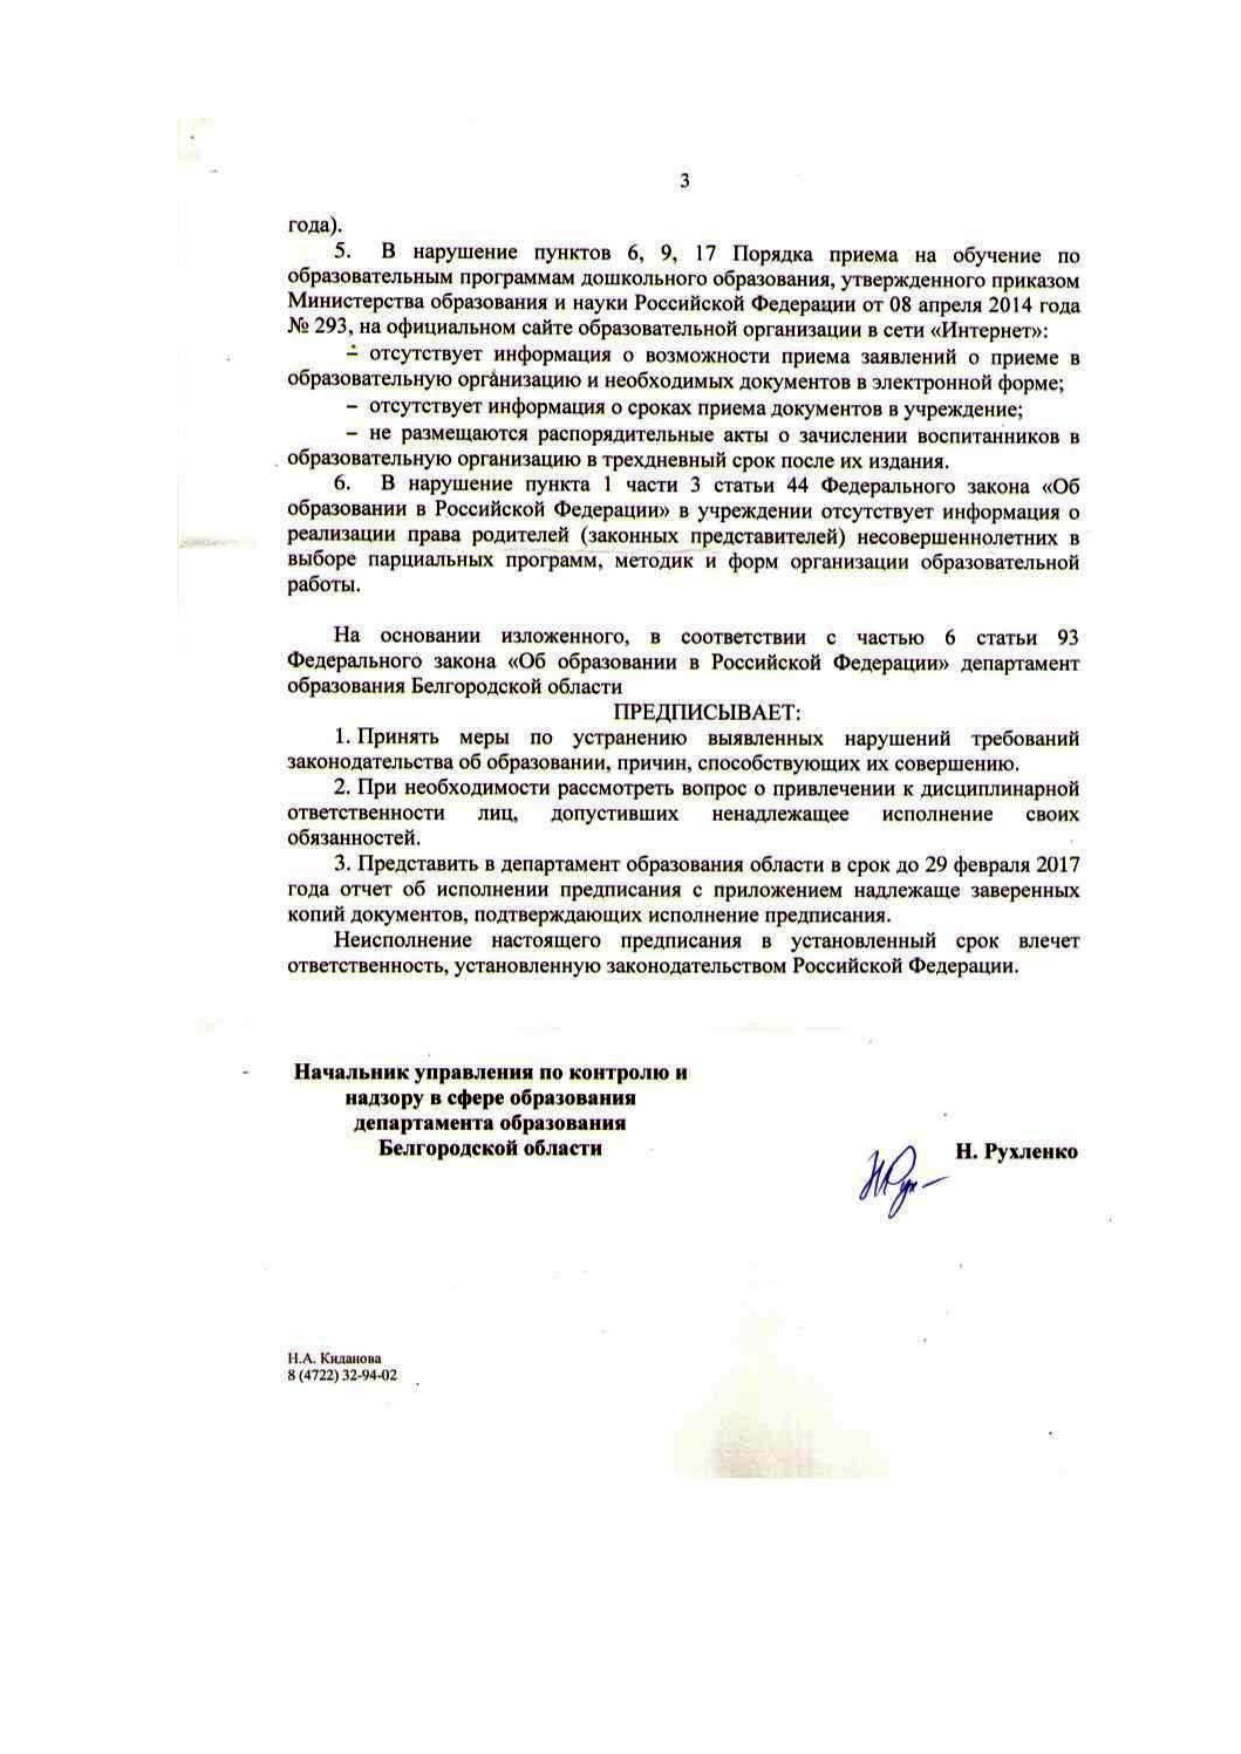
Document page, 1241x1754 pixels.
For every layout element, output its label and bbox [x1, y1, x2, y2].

picture [177, 118, 1152, 1505]
